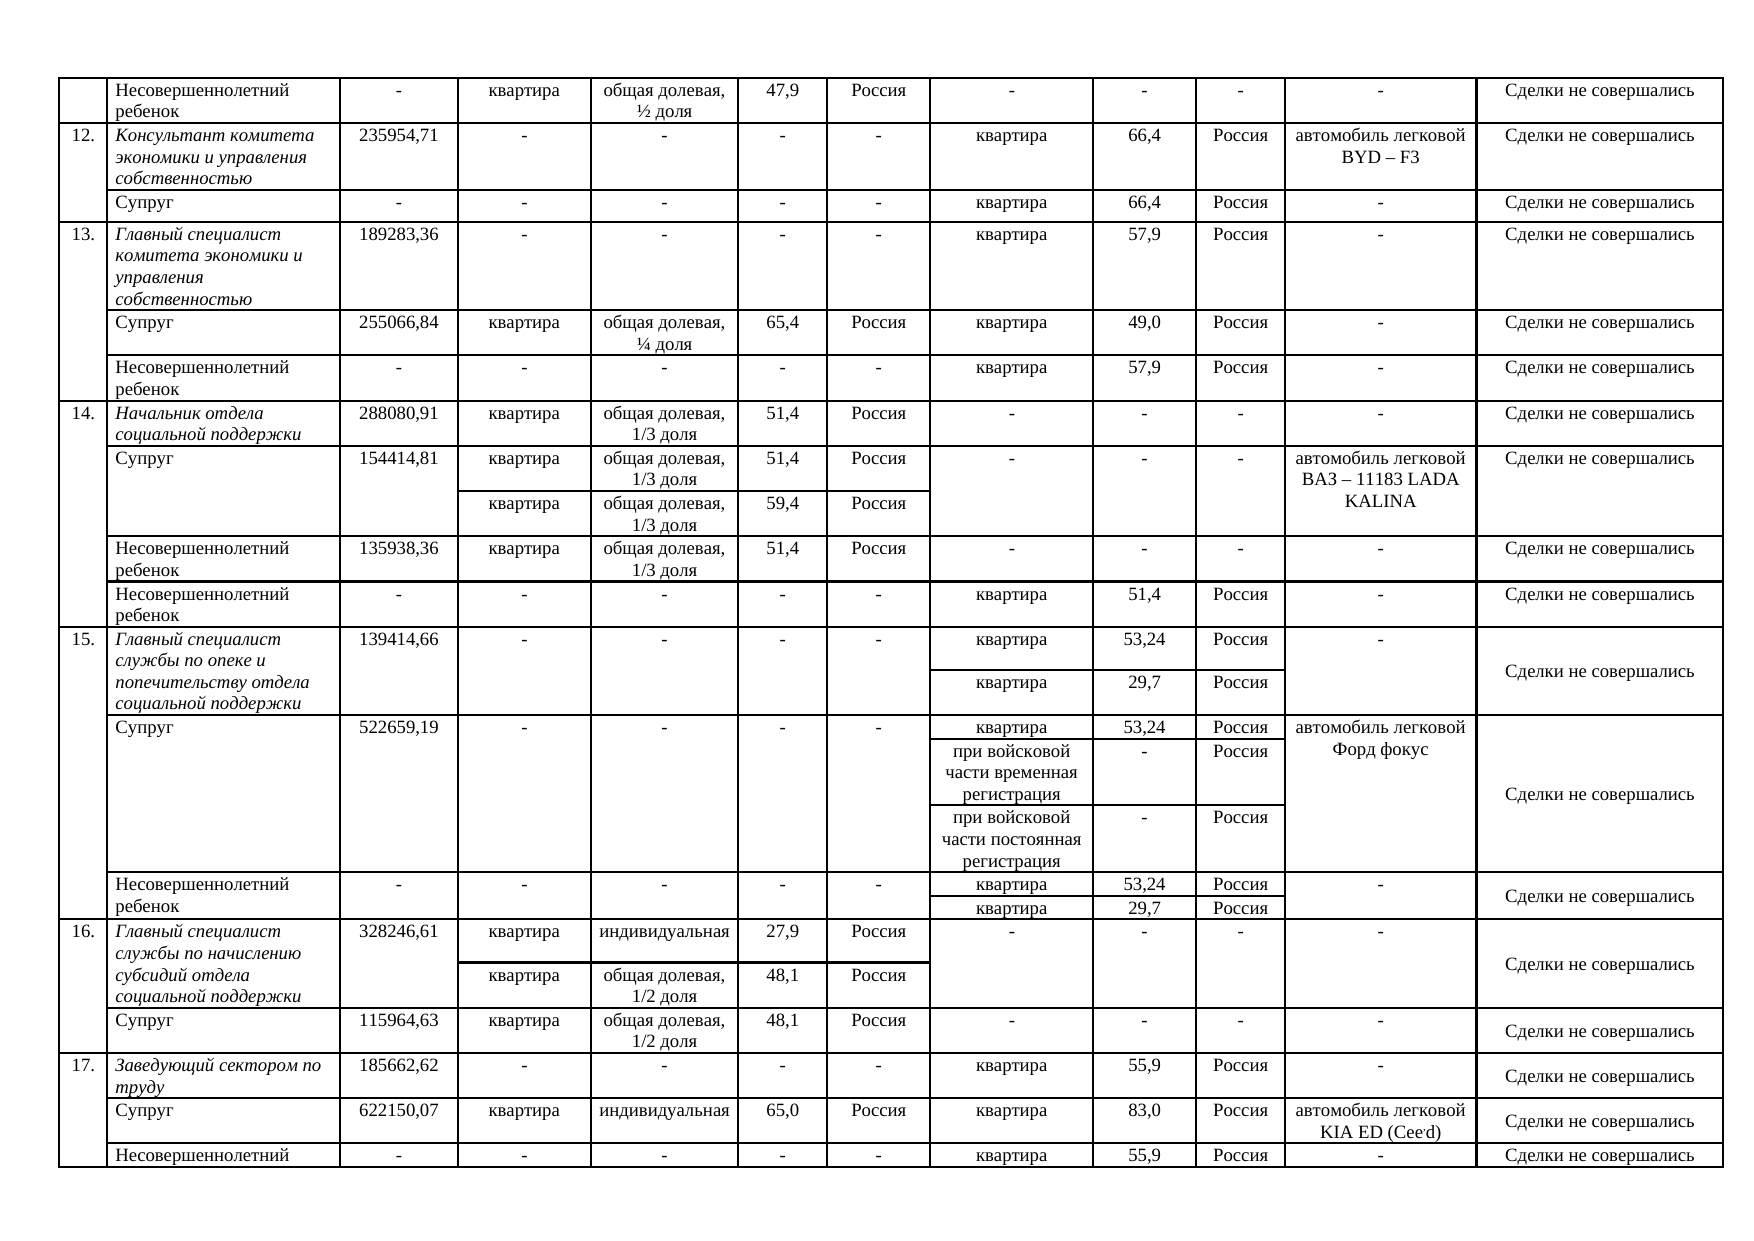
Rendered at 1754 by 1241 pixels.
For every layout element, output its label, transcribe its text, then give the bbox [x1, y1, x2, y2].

table_cell 47,9 [739, 79, 826, 122]
table_cell - [592, 716, 737, 871]
table_cell Россия [1197, 223, 1284, 309]
table_cell индивидуальная [592, 1099, 737, 1142]
table_cell - [1094, 447, 1195, 535]
table_cell - [1286, 1054, 1475, 1097]
table_cell 55,9 [1094, 1054, 1195, 1097]
table_cell 65,0 [739, 1099, 826, 1142]
table_cell Сделки не совершались [1478, 583, 1722, 626]
table_cell - [931, 920, 1092, 1007]
table_cell - [459, 356, 590, 399]
table_cell 185662,62 [341, 1054, 457, 1097]
table_cell квартира [459, 1009, 590, 1052]
table_cell - [1286, 537, 1475, 580]
table_cell 57,9 [1094, 356, 1195, 399]
table_cell - [828, 1054, 929, 1097]
table_cell Россия [1197, 356, 1284, 399]
table_cell Россия [828, 1009, 929, 1052]
table_cell индивидуальная [592, 920, 737, 961]
table_cell Сделки не совершались [1478, 716, 1722, 871]
table_cell - [1286, 873, 1475, 918]
table_cell - [341, 356, 457, 399]
table_cell Главный специалист комитета экономики и управления собственностью [108, 223, 339, 309]
table_cell 328246,61 [341, 920, 457, 1007]
table_cell - [1094, 920, 1195, 1007]
table_cell общая долевая, ¼ доля [592, 311, 737, 354]
table_cell Сделки не совершались [1478, 311, 1722, 354]
table_cell Россия [1197, 1144, 1284, 1166]
table_cell общая долевая, 1/3 доля [592, 537, 737, 580]
table_cell - [739, 873, 826, 918]
table_cell Россия [828, 311, 929, 354]
table_cell - [592, 628, 737, 714]
table_cell 16. [60, 920, 106, 1052]
table_cell - [1094, 537, 1195, 580]
table_cell квартира [931, 191, 1092, 221]
table_cell - [459, 716, 590, 871]
table_cell квартира [931, 671, 1092, 714]
table_cell Сделки не совершались [1478, 402, 1722, 445]
table_cell автомобиль легковой Форд фокус [1286, 716, 1475, 871]
table_cell Россия [1197, 191, 1284, 221]
table_cell Россия [828, 1099, 929, 1142]
table_cell 66,4 [1094, 124, 1195, 189]
table_cell 154414,81 [341, 447, 457, 535]
table_cell 522659,19 [341, 716, 457, 871]
table_cell 51,4 [1094, 583, 1195, 626]
table_cell - [1197, 79, 1284, 122]
table_cell - [341, 873, 457, 918]
table_cell квартира [931, 124, 1092, 189]
table_cell Начальник отдела социальной поддержки [108, 402, 339, 445]
table_cell 66,4 [1094, 191, 1195, 221]
table_cell Россия [1197, 716, 1284, 737]
table_cell - [828, 1144, 929, 1166]
table_cell - [739, 191, 826, 221]
table_cell - [1286, 356, 1475, 399]
table_cell 51,4 [739, 447, 826, 490]
table_cell Супруг [108, 716, 339, 871]
table_cell - [1094, 1009, 1195, 1052]
table_cell - [459, 223, 590, 309]
table_cell 13. [60, 223, 106, 399]
table_cell - [1286, 402, 1475, 445]
table_cell квартира [931, 897, 1092, 918]
table_cell - [592, 873, 737, 918]
table_cell общая долевая, 1/2 доля [592, 964, 737, 1007]
table_cell квартира [931, 1054, 1092, 1097]
table_cell Россия [1197, 583, 1284, 626]
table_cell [1478, 79, 1722, 122]
table_cell - [1094, 79, 1195, 122]
table_cell - [1197, 537, 1284, 580]
table_cell квартира [931, 1099, 1092, 1142]
table_cell - [828, 716, 929, 871]
table_cell - [739, 716, 826, 871]
table_cell - [828, 124, 929, 189]
table_cell Россия [1197, 628, 1284, 669]
table_cell квартира [931, 223, 1092, 309]
table_cell - [828, 356, 929, 399]
table_cell Сделки не совершались [1478, 223, 1722, 309]
table_cell 115964,63 [341, 1009, 457, 1052]
table_cell квартира [931, 873, 1092, 895]
table_cell Россия [828, 447, 929, 490]
table_cell Сделки не совершались [1478, 447, 1722, 535]
table_cell 55,9 [1094, 1144, 1195, 1166]
table_cell Россия [1197, 740, 1284, 804]
table_cell Сделки не совершались [1478, 356, 1722, 399]
table_cell общая долевая, 1/3 доля [592, 447, 737, 490]
table_cell - [1094, 806, 1195, 871]
table_cell Россия [1197, 311, 1284, 354]
table_cell 135938,36 [341, 537, 457, 580]
table_cell - [1286, 1144, 1475, 1166]
table_cell 53,24 [1094, 716, 1195, 737]
table_cell - [341, 191, 457, 221]
table_cell - [1286, 583, 1475, 626]
table_cell Супруг [108, 191, 339, 221]
table_cell Главный специалист службы по начислению субсидий отдела социальной поддержки [108, 920, 339, 1007]
table_cell - [1197, 920, 1284, 1007]
table_cell Супруг [108, 1009, 339, 1052]
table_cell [1478, 1099, 1722, 1142]
table_cell - [828, 583, 929, 626]
table_cell - [1286, 79, 1475, 122]
table_cell - [592, 356, 737, 399]
table_cell квартира [459, 1099, 590, 1142]
table_cell Главный специалист службы по опеке и попечительству отдела социальной поддержки [108, 628, 339, 714]
table_cell 57,9 [1094, 223, 1195, 309]
table_cell Россия [1197, 873, 1284, 895]
table_cell - [1197, 402, 1284, 445]
table_cell - [341, 583, 457, 626]
table_cell квартира [459, 920, 590, 961]
table_cell - [1286, 191, 1475, 221]
table_cell - [1286, 920, 1475, 1007]
table_cell Несовершеннолетний ребенок [108, 583, 339, 626]
table_cell квартира [459, 311, 590, 354]
table_cell - [341, 79, 457, 122]
table_cell - [739, 628, 826, 714]
table_cell - [592, 1144, 737, 1166]
table_cell Россия [1197, 1099, 1284, 1142]
table_cell квартира [931, 311, 1092, 354]
table_cell Сделки не совершались [1478, 1009, 1722, 1052]
table_cell 59,4 [739, 492, 826, 535]
table_cell 53,24 [1094, 628, 1195, 669]
table_cell - [1286, 628, 1475, 714]
table_cell Россия [828, 402, 929, 445]
table_cell при войсковой части временная регистрация [931, 740, 1092, 804]
table_cell Россия [1197, 897, 1284, 918]
table_cell 17. [60, 1054, 106, 1166]
table_cell Супруг [108, 447, 339, 535]
table_cell 255066,84 [341, 311, 457, 354]
table_cell - [828, 223, 929, 309]
table_cell Сделки не совершались [1478, 873, 1722, 918]
table_cell - [1286, 223, 1475, 309]
table_cell Россия [1197, 124, 1284, 189]
table_cell Сделки не совершались [1478, 1054, 1722, 1097]
table_cell Супруг [108, 311, 339, 354]
table_cell квартира [459, 402, 590, 445]
table_cell - [931, 79, 1092, 122]
table_cell - [931, 447, 1092, 535]
table_cell при войсковой части постоянная регистрация [931, 806, 1092, 871]
table_cell 51,4 [739, 537, 826, 580]
table_cell Несовершеннолетний ребенок [108, 537, 339, 580]
table_cell Заведующий сектором по труду [108, 1054, 339, 1097]
table_cell квартира [931, 583, 1092, 626]
table_cell общая долевая, 1/3 доля [592, 492, 737, 535]
table_cell - [592, 583, 737, 626]
table_cell 83,0 [1094, 1099, 1195, 1142]
table_cell квартира [931, 1144, 1092, 1166]
table_cell - [592, 1054, 737, 1097]
table_cell Сделки не совершались [1478, 920, 1722, 1007]
table_cell 29,7 [1094, 671, 1195, 714]
table_cell - [459, 124, 590, 189]
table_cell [1478, 1144, 1722, 1166]
table_cell - [459, 1144, 590, 1166]
table_cell - [931, 537, 1092, 580]
table_cell Сделки не совершались [1478, 191, 1722, 221]
table_cell Россия [1197, 671, 1284, 714]
table_cell квартира [931, 356, 1092, 399]
table_cell автомобиль легковой ВАЗ – 11183 LADA KALINA [1286, 447, 1475, 535]
table_cell 235954,71 [341, 124, 457, 189]
table_cell - [931, 1009, 1092, 1052]
table_cell 14. [60, 402, 106, 626]
table_cell квартира [459, 537, 590, 580]
table_cell - [739, 1144, 826, 1166]
table_cell - [828, 873, 929, 918]
table_cell Несовершеннолетний ребенок [108, 873, 339, 918]
table_cell 139414,66 [341, 628, 457, 714]
table_cell 65,4 [739, 311, 826, 354]
table_cell - [739, 583, 826, 626]
table_cell квартира [931, 716, 1092, 737]
table_cell Сделки не совершались [1478, 628, 1722, 714]
table_cell - [828, 628, 929, 714]
table_cell - [459, 583, 590, 626]
table_cell Россия [828, 920, 929, 961]
table_cell - [1094, 740, 1195, 804]
table_cell общая долевая, 1/3 доля [592, 402, 737, 445]
table_cell 29,7 [1094, 897, 1195, 918]
table_cell квартира [931, 628, 1092, 669]
table_cell 53,24 [1094, 873, 1195, 895]
table_cell Россия [828, 492, 929, 535]
table_cell 622150,07 [341, 1099, 457, 1142]
table_cell 48,1 [739, 1009, 826, 1052]
table_cell Россия [828, 964, 929, 1007]
table_cell квартира [459, 447, 590, 490]
table_cell 27,9 [739, 920, 826, 961]
table_cell - [739, 124, 826, 189]
table_cell общая долевая, ½ доля [592, 79, 737, 122]
table_cell Россия [828, 537, 929, 580]
table_cell - [739, 223, 826, 309]
table_cell - [739, 356, 826, 399]
table_cell - [459, 873, 590, 918]
table_cell - [931, 402, 1092, 445]
table_cell общая долевая, 1/2 доля [592, 1009, 737, 1052]
table_cell Сделки не совершались [1478, 124, 1722, 189]
table_cell 51,4 [739, 402, 826, 445]
table_cell - [739, 1054, 826, 1097]
table_cell - [459, 628, 590, 714]
table_cell Супруг [108, 1099, 339, 1142]
table_cell - [592, 223, 737, 309]
table_cell - [1197, 1009, 1284, 1052]
table_cell Россия [1197, 1054, 1284, 1097]
table_cell 49,0 [1094, 311, 1195, 354]
table_cell 189283,36 [341, 223, 457, 309]
table_cell автомобиль легковой BYD – F3 [1286, 124, 1475, 189]
table_cell - [1286, 311, 1475, 354]
table_cell Несовершеннолетний ребенок [108, 356, 339, 399]
table_cell квартира [459, 492, 590, 535]
table_cell Консультант комитета экономики и управления собственностью [108, 124, 339, 189]
table_cell Несовершеннолетний ребенок [108, 79, 339, 122]
table_cell 15. [60, 628, 106, 918]
table_cell Россия [828, 79, 929, 122]
table_cell - [1094, 402, 1195, 445]
table_cell - [828, 191, 929, 221]
table_cell Сделки не совершались [1478, 537, 1722, 580]
table_cell - [459, 1054, 590, 1097]
table_cell 48,1 [739, 964, 826, 1007]
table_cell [108, 1144, 339, 1166]
table_cell - [341, 1144, 457, 1166]
table_cell - [592, 191, 737, 221]
table_cell - [592, 124, 737, 189]
table_cell Россия [1197, 806, 1284, 871]
table_cell 288080,91 [341, 402, 457, 445]
table_cell - [1197, 447, 1284, 535]
table_cell - [459, 191, 590, 221]
table_cell квартира [459, 79, 590, 122]
table_cell квартира [459, 964, 590, 1007]
table_cell 12. [60, 124, 106, 221]
table_cell - [1286, 1009, 1475, 1052]
table_cell автомобиль легковой KIA ED (Cee,d) [1286, 1099, 1475, 1142]
